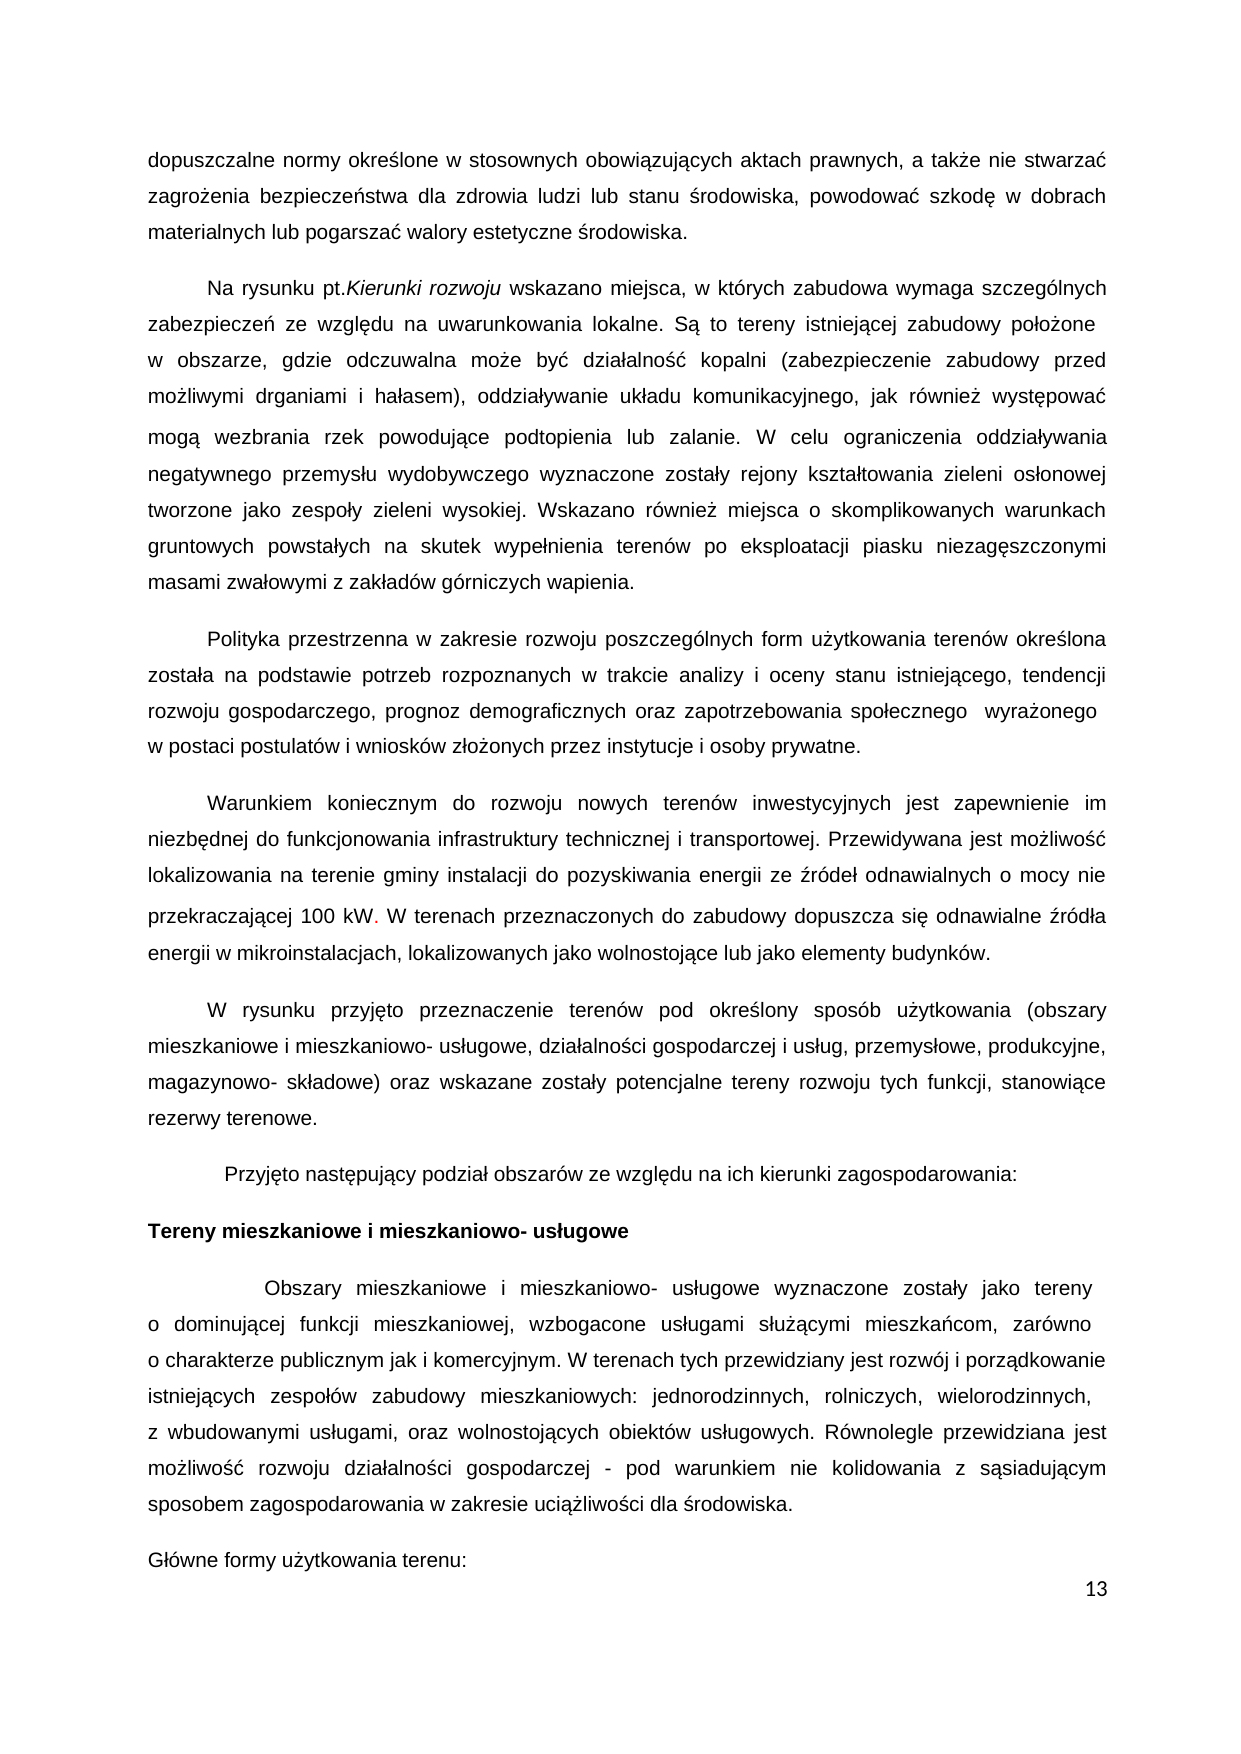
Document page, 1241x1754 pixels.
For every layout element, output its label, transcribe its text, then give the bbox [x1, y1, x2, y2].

text Obszary mieszkaniowe i mieszkaniowo- usługowe wyznaczone zostały jako tereny o dominującej funkcji mieszkaniowej, wzbogacone usługami służącymi mieszkańcom, zarówno o charakterze publicznym jak i komercyjnym. W terenach tych przewidziany jest rozwój i porządkowanie istniejących zespołów zabudowy mieszkaniowych: jednorodzinnych, rolniczych, wielorodzinnych, z wbudowanymi usługami, oraz wolnostojących obiektów usługowych. Równolegle przewidziana jest możliwość rozwoju działalności gospodarczej - pod warunkiem nie kolidowania z sąsiadującym sposobem zagospodarowania w zakresie uciążliwości dla środowiska. [148, 1276, 1107, 1515]
text Przyjęto następujący podział obszarów ze względu na ich kierunki zagospodarowania: [148, 1162, 1107, 1186]
text Warunkiem koniecznym do rozwoju nowych terenów inwestycyjnych jest zapewnienie im niezbędnej do funkcjonowania infrastruktury technicznej i transportowej. Przewidywana jest możliwość lokalizowania na terenie gminy instalacji do pozyskiwania energii ze źródeł odnawialnych o mocy nie przekraczającej 100 kW. W terenach przeznaczonych do zabudowy dopuszcza się odnawialne źródła energii w mikroinstalacjach, lokalizowanych jako wolnostojące lub jako elementy budynków. [148, 791, 1107, 965]
text W rysunku przyjęto przeznaczenie terenów pod określony sposób użytkowania (obszary mieszkaniowe i mieszkaniowo- usługowe, działalności gospodarczej i usług, przemysłowe, produkcyjne, magazynowo- składowe) oraz wskazane zostały potencjalne tereny rozwoju tych funkcji, stanowiące rezerwy terenowe. [148, 998, 1107, 1129]
text Tereny mieszkaniowe i mieszkaniowo- usługowe [148, 1219, 1107, 1243]
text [148, 148, 1107, 243]
text Główne formy użytkowania terenu: [148, 1548, 1107, 1572]
text Na rysunku pt.Kierunki rozwoju wskazano miejsca, w których zabudowa wymaga szczególnych zabezpieczeń ze względu na uwarunkowania lokalne. Są to tereny istniejącej zabudowy położone w obszarze, gdzie odczuwalna może być działalność kopalni (zabezpieczenie zabudowy przed możliwymi drganiami i hałasem), oddziaływanie układu komunikacyjnego, jak również występować mogą wezbrania rzek powodujące podtopienia lub zalanie. W celu ograniczenia oddziaływania negatywnego przemysłu wydobywczego wyznaczone zostały rejony kształtowania zieleni osłonowej tworzone jako zespoły zieleni wysokiej. Wskazano również miejsca o skomplikowanych warunkach gruntowych powstałych na skutek wypełnienia terenów po eksploatacji piasku niezagęszczonymi masami zwałowymi z zakładów górniczych wapienia. [148, 276, 1107, 594]
text Polityka przestrzenna w zakresie rozwoju poszczególnych form użytkowania terenów określona została na podstawie potrzeb rozpoznanych w trakcie analizy i oceny stanu istniejącego, tendencji rozwoju gospodarczego, prognoz demograficznych oraz zapotrzebowania społecznego wyrażonego w postaci postulatów i wniosków złożonych przez instytucje i osoby prywatne. [148, 627, 1107, 758]
